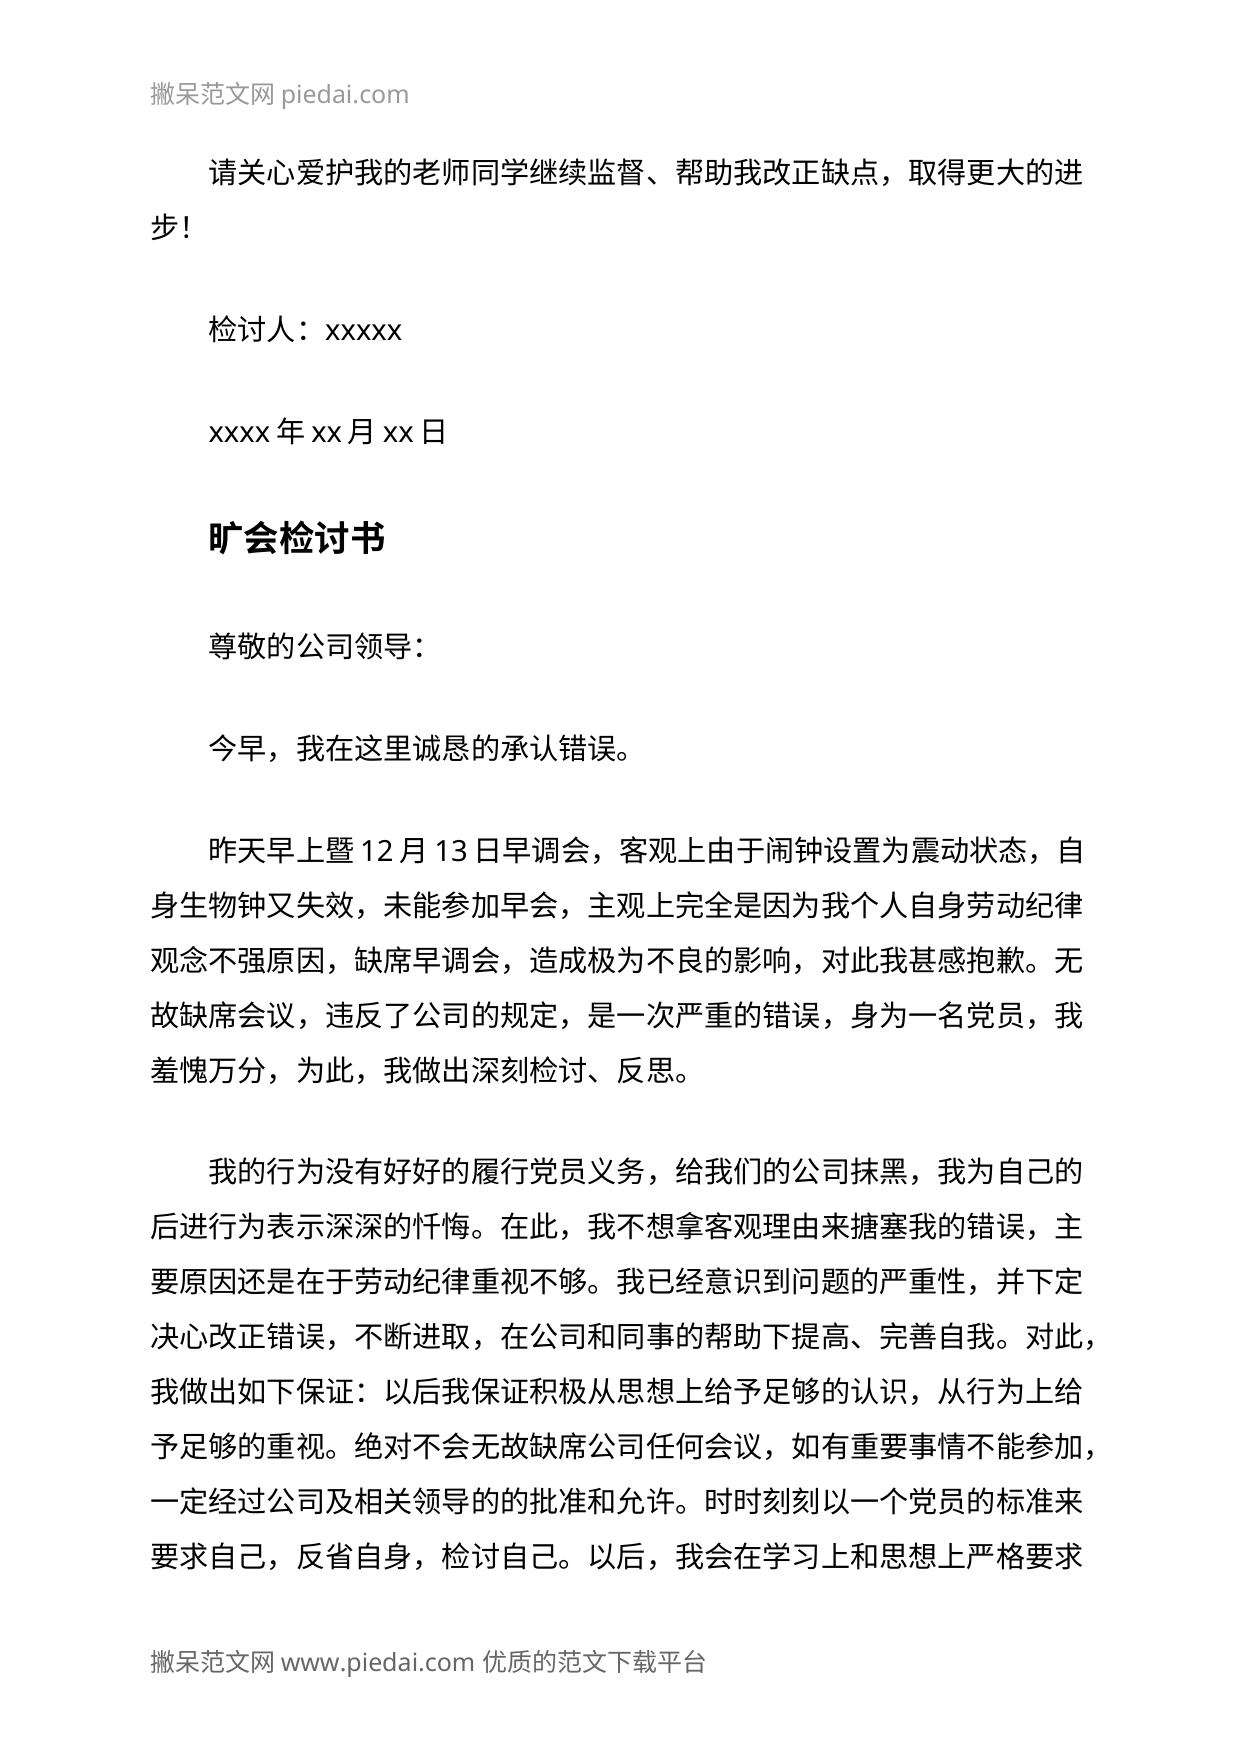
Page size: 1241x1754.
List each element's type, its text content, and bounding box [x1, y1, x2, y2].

text 旷会检讨书 [150, 511, 1090, 562]
text 尊敬的公司领导： [150, 624, 1090, 666]
text xxxx年xx月xx日 [150, 409, 1090, 451]
text 昨天早上暨12月13日早调会，客观上由于闹钟设置为震动状态，自身生物钟又失效，未能参加早会，主观上完全是因为我个人自身劳动纪律观念不强原因，缺席早调会，造成极为不良的影响，对此我甚感抱歉。无故缺席会议，违反了公司的规定，是一次严重的错误，身为一名党员，我羞愧万分，为此，我做出深刻检讨、反思。 [150, 828, 1090, 1089]
text 请关心爱护我的老师同学继续监督、帮助我改正缺点，取得更大的进步！ [150, 150, 1090, 247]
text 检讨人：xxxxx [150, 307, 1090, 349]
text 今早，我在这里诚恳的承认错误。 [150, 726, 1090, 768]
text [150, 1149, 1090, 1576]
